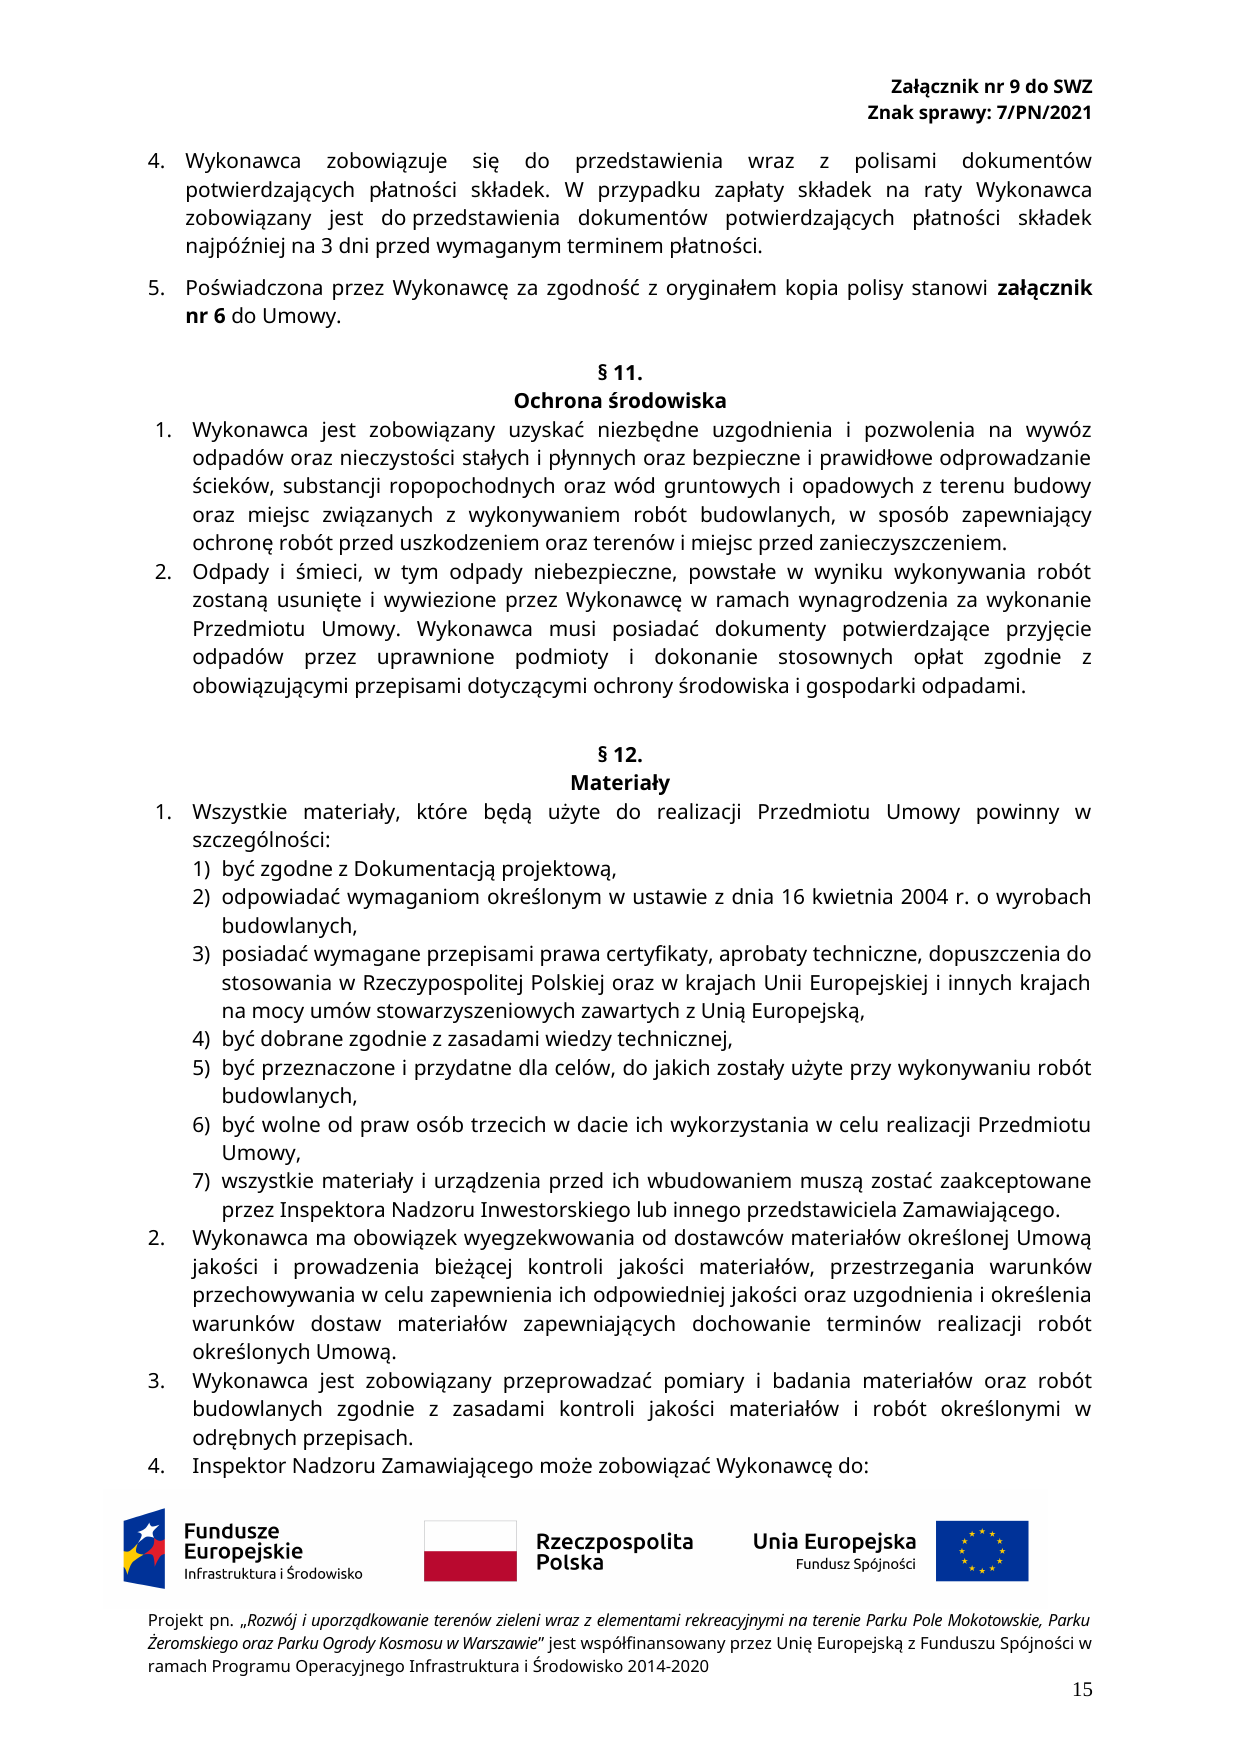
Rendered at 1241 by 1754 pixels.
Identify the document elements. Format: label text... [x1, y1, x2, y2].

list Wykonawca jest zobowiązany przeprowadzać pomiary i badania materiałów oraz robót budowlanych zgodnie z zasadami kontroli jakości materiałów i robót określonymi w odrębnych przepisach. [148, 1366, 1093, 1451]
list Poświadczona przez Wykonawcę za zgodność z oryginałem kopia polisy stanowi załącznik nr 6 do Umowy. [148, 273, 1093, 329]
picture [103, 1489, 1049, 1609]
list być przeznaczone i przydatne dla celów, do jakich zostały użyte przy wykonywaniu robót budowlanych, [192, 1053, 1093, 1110]
list być zgodne z Dokumentacją projektową, [192, 854, 1093, 882]
list odpowiadać wymaganiom określonym w ustawie z dnia 16 kwietnia 2004 r. o wyrobach budowlanych, [192, 882, 1093, 939]
list Wszystkie materiały, które będą użyte do realizacji Przedmiotu Umowy powinny w szczególności: [154, 797, 1093, 854]
list Inspektor Nadzoru Zamawiającego może zobowiązać Wykonawcę do: [148, 1451, 1093, 1479]
list być dobrane zgodnie z zasadami wiedzy technicznej, [192, 1024, 1093, 1053]
list być wolne od praw osób trzecich w dacie ich wykorzystania w celu realizacji Przedmiotu Umowy, [192, 1110, 1093, 1167]
list wszystkie materiały i urządzenia przed ich wbudowaniem muszą zostać zaakceptowane przez Inspektora Nadzoru Inwestorskiego lub innego przedstawiciela Zamawiającego. [192, 1167, 1093, 1223]
text Materiały [148, 768, 1093, 797]
list Wykonawca ma obowiązek wyegzekwowania od dostawców materiałów określonej Umową jakości i prowadzenia bieżącej kontroli jakości materiałów, przestrzegania warunków przechowywania w celu zapewnienia ich odpowiedniej jakości oraz uzgodnienia i określenia warunków dostaw materiałów zapewniających dochowanie terminów realizacji robót określonych Umową. [148, 1223, 1093, 1366]
list Odpady i śmieci, w tym odpady niebezpieczne, powstałe w wyniku wykonywania robót zostaną usunięte i wywiezione przez Wykonawcę w ramach wynagrodzenia za wykonanie Przedmiotu Umowy. Wykonawca musi posiadać dokumenty potwierdzające przyjęcie odpadów przez uprawnione podmioty i dokonanie stosownych opłat zgodnie z obowiązującymi przepisami dotyczącymi ochrony środowiska i gospodarki odpadami. [154, 557, 1093, 699]
text § 11. [148, 358, 1093, 386]
text § 12. [148, 740, 1093, 768]
text Ochrona środowiska [148, 386, 1093, 415]
list posiadać wymagane przepisami prawa certyfikaty, aprobaty techniczne, dopuszczenia do stosowania w Rzeczypospolitej Polskiej oraz w krajach Unii Europejskiej i innych krajach na mocy umów stowarzyszeniowych zawartych z Unią Europejską, [192, 939, 1093, 1024]
list Wykonawca zobowiązuje się do przedstawienia wraz z polisami dokumentów potwierdzających płatności składek. W przypadku zapłaty składek na raty Wykonawca zobowiązany jest do przedstawienia dokumentów potwierdzających płatności składek najpóźniej na 3 dni przed wymaganym terminem płatności. [148, 146, 1093, 260]
list Wykonawca jest zobowiązany uzyskać niezbędne uzgodnienia i pozwolenia na wywóz odpadów oraz nieczystości stałych i płynnych oraz bezpieczne i prawidłowe odprowadzanie ścieków, substancji ropopochodnych oraz wód gruntowych i opadowych z terenu budowy oraz miejsc związanych z wykonywaniem robót budowlanych, w sposób zapewniający ochronę robót przed uszkodzeniem oraz terenów i miejsc przed zanieczyszczeniem. [154, 415, 1093, 557]
